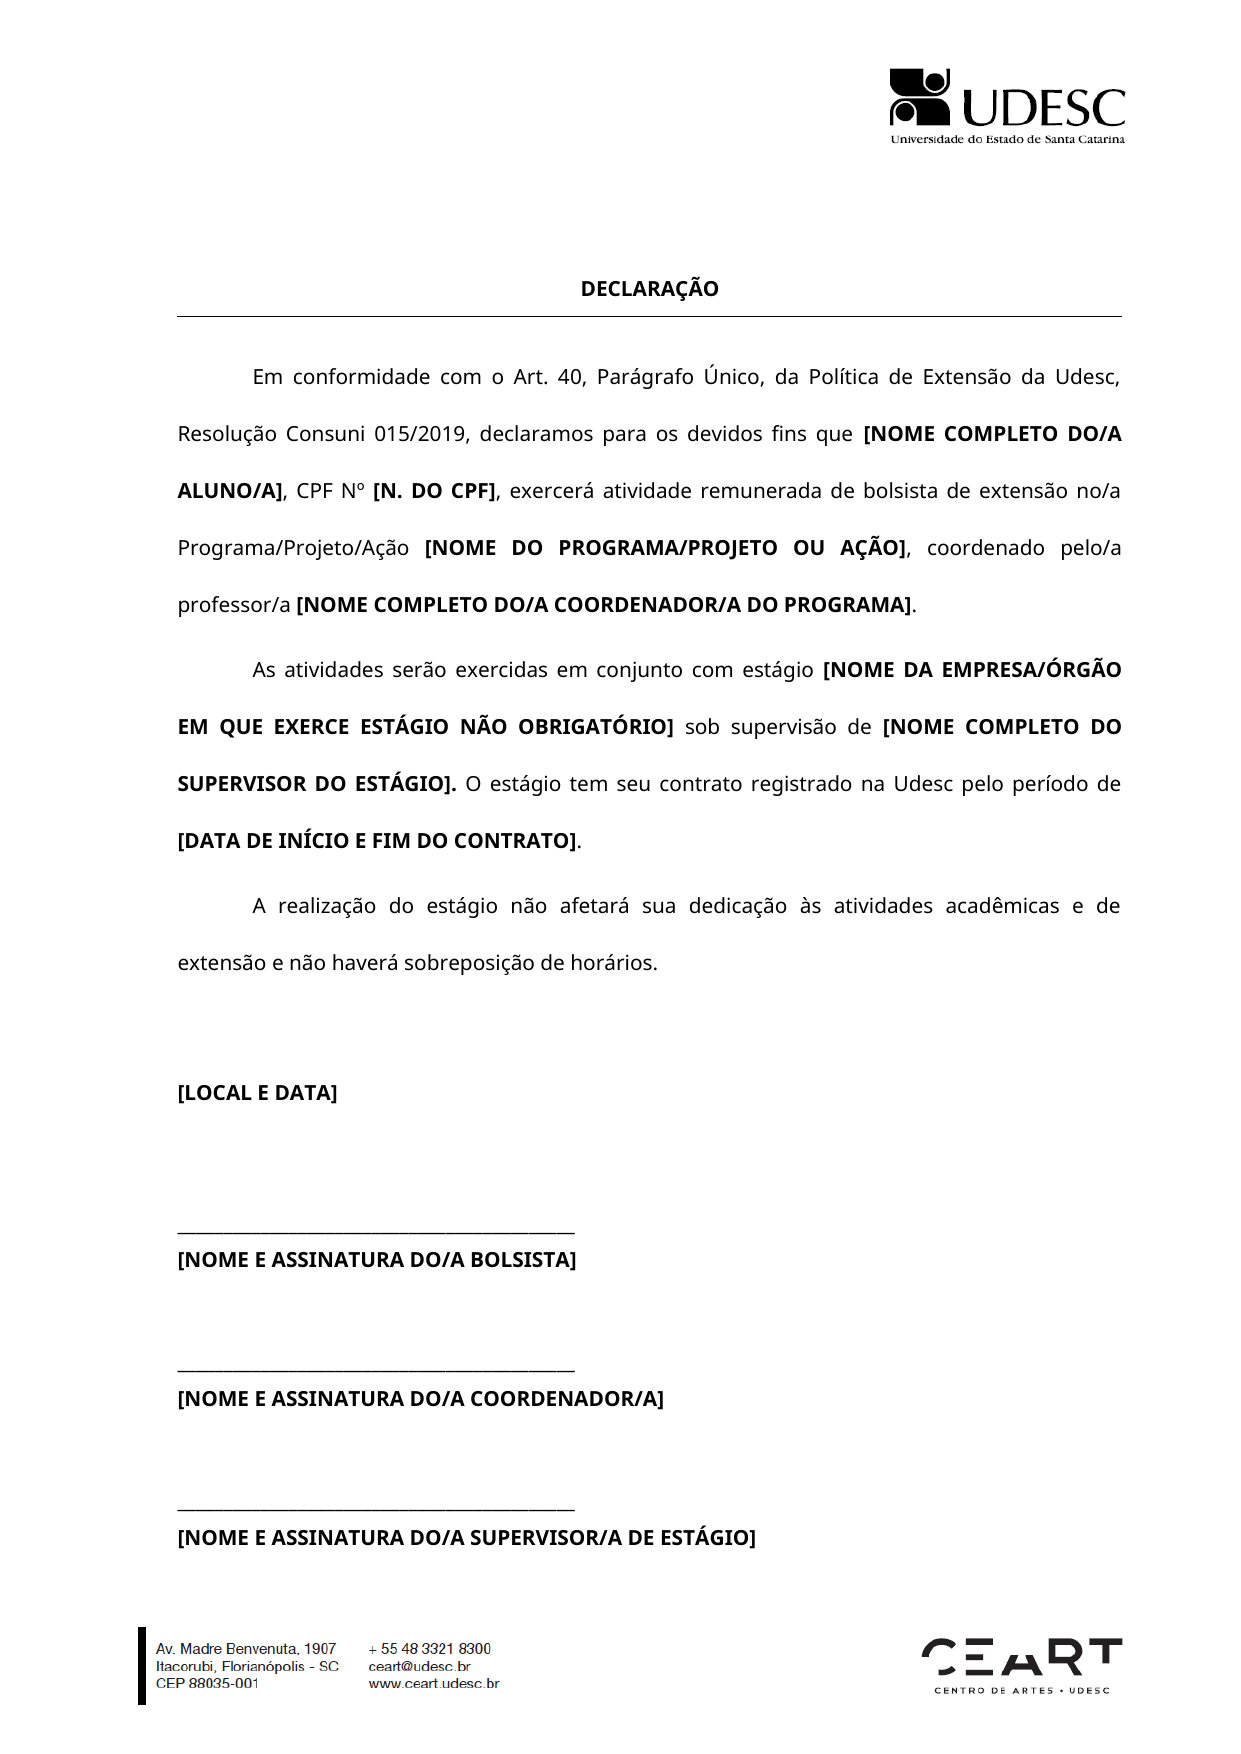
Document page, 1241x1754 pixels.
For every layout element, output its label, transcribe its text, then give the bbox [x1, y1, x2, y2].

text [NOME E ASSINATURA DO/A BOLSISTA] [177, 1246, 1122, 1274]
text DECLARAÇÃO [177, 274, 1122, 303]
picture [0, 0, 1238, 149]
text ___________________________________________ [177, 1347, 1122, 1376]
text [LOCAL E DATA] [177, 1078, 1122, 1107]
text [NOME E ASSINATURA DO/A COORDENADOR/A] [177, 1384, 1122, 1413]
picture [0, 1621, 1235, 1754]
text [NOME E ASSINATURA DO/A SUPERVISOR/A DE ESTÁGIO] [177, 1523, 1122, 1551]
text ___________________________________________ [177, 1209, 1122, 1237]
text As atividades serão exercidas em conjunto com estágio [NOME DA EMPRESA/ÓRGÃO EM QUE EXERCE ESTÁGIO NÃO OBRIGATÓRIO] sob supervisão de [NOME COMPLETO DO SUPERVISOR DO ESTÁGIO]. O estágio tem seu contrato registrado na Udesc pelo período de [DATA DE INÍCIO E FIM DO CONTRATO]. [177, 655, 1122, 854]
text A realização do estágio não afetará sua dedicação às atividades acadêmicas e de extensão e não haverá sobreposição de horários. [177, 891, 1122, 976]
text ___________________________________________ [177, 1486, 1122, 1515]
text Em conformidade com o Art. 40, Parágrafo Único, da Política de Extensão da Udesc, Resolução Consuni 015/2019, declaramos para os devidos fins que [NOME COMPLETO DO/A ALUNO/A], CPF Nº [N. DO CPF], exercerá atividade remunerada de bolsista de extensão no/a Programa/Projeto/Ação [NOME DO PROGRAMA/PROJETO OU AÇÃO], coordenado pelo/a professor/a [NOME COMPLETO DO/A COORDENADOR/A DO PROGRAMA]. [177, 362, 1122, 618]
